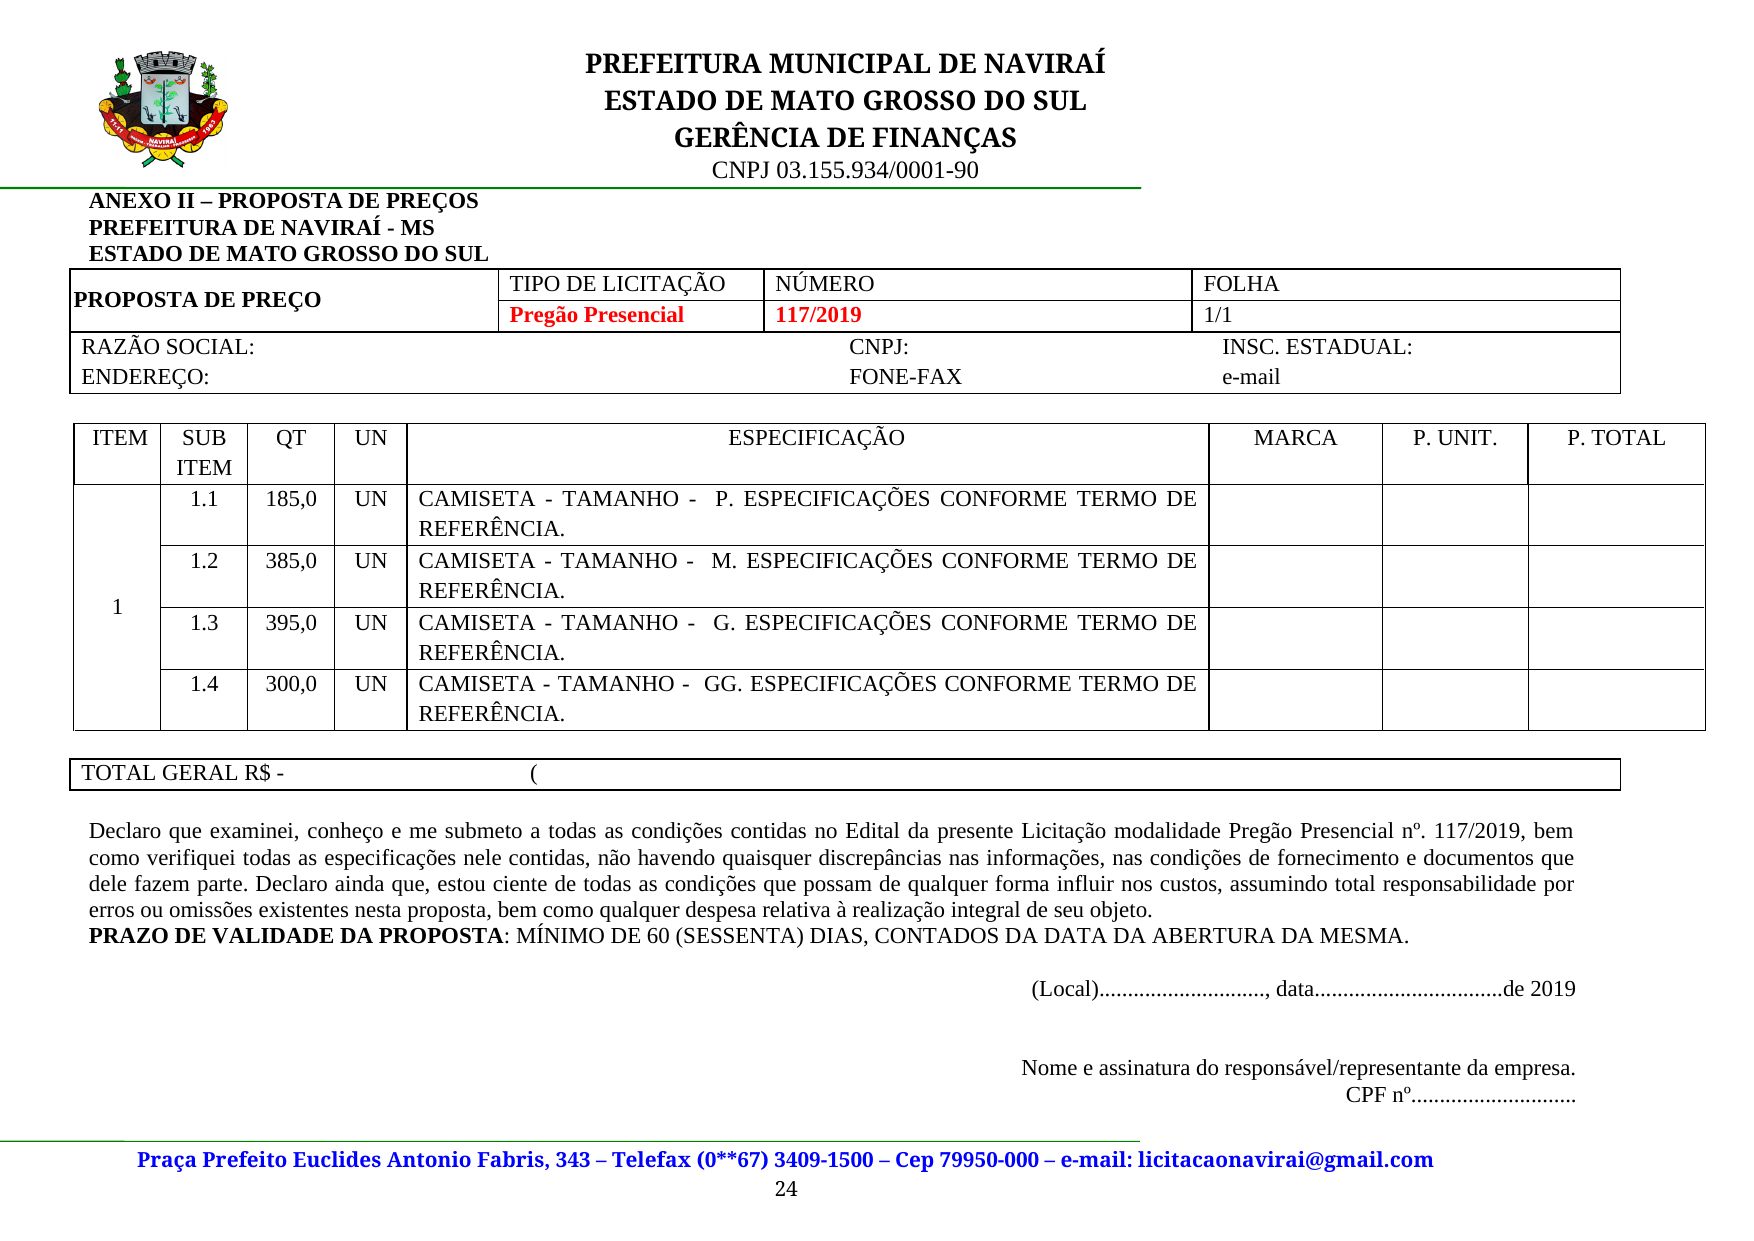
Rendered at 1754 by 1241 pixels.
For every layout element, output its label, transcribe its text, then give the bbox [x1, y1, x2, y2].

table_cell 395,0 [248, 608, 334, 669]
text PREFEITURA DE NAVIRAÍ - MS [89, 213, 1577, 240]
table_cell CNPJ: [838, 333, 1211, 363]
table_cell [1529, 484, 1705, 545]
text CPF nº............................. [89, 1081, 1577, 1107]
table_header ESPECIFICAÇÃO [408, 424, 1208, 484]
table_cell UN [335, 546, 406, 607]
table_header TOTAL GERAL R$ - ( [71, 760, 1620, 789]
table_cell [1210, 546, 1382, 607]
table_header MARCA [1210, 424, 1382, 484]
text Declaro que examinei, conheço e me submeto a todas as condições contidas no Edital da presente Licitação modalidade Pregão Presencial nº. 117/2019, bem como verifiquei todas as especificações nele contidas, não havendo quaisquer discrepâncias nas informações, nas condições de fornecimento e documentos que dele fazem parte. Declaro ainda que, estou ciente de todas as condições que possam de qualquer forma influir nos custos, assumindo total responsabilidade por erros ou omissões existentes nesta proposta, bem como qualquer despesa relativa à realização integral de seu objeto. [89, 817, 1577, 923]
table_cell 385,0 [248, 546, 334, 607]
table_cell UN [335, 485, 406, 545]
table_header QT [248, 424, 334, 484]
table_cell [1383, 608, 1528, 669]
table_cell Pregão Presencial [499, 301, 763, 331]
table_cell [1529, 669, 1705, 730]
table_cell [1383, 485, 1528, 545]
table_cell UN [335, 670, 406, 730]
table_header NÚMERO [765, 270, 1191, 300]
table_header ITEM [75, 424, 160, 484]
table_cell INSC. ESTADUAL: [1211, 333, 1620, 363]
table_cell CAMISETA - TAMANHO - P. ESPECIFICAÇÕES CONFORME TERMO DE REFERÊNCIA. [408, 485, 1208, 545]
picture [98, 51, 228, 168]
table_cell 117/2019 [765, 301, 1191, 331]
table_cell 300,0 [248, 670, 334, 730]
table_cell CAMISETA - TAMANHO - GG. ESPECIFICAÇÕES CONFORME TERMO DE REFERÊNCIA. [408, 670, 1208, 730]
table_header UN [335, 424, 406, 484]
table_cell [1383, 670, 1528, 730]
table_cell 1.1 [161, 485, 247, 545]
table_cell 1.4 [161, 670, 247, 730]
table_cell FONE-FAX [838, 363, 1211, 393]
table_cell [1529, 545, 1705, 607]
text (Local)............................., data.................................de 2019 [89, 975, 1577, 1002]
table_cell [1383, 546, 1528, 607]
table_cell ENDEREÇO: [71, 363, 838, 393]
table_header P. TOTAL [1529, 424, 1705, 484]
text PRAZO DE VALIDADE DA PROPOSTA: MÍNIMO DE 60 (SESSENTA) DIAS, CONTADOS DA DATA DA ABERTURA DA MESMA. [89, 923, 1577, 949]
table_cell [1210, 608, 1382, 669]
table_header TIPO DE LICITAÇÃO [499, 270, 763, 300]
table_cell 1.2 [161, 546, 247, 607]
table_cell 1.3 [161, 608, 247, 669]
table_header P. UNIT. [1383, 424, 1527, 484]
table_cell 185,0 [248, 485, 334, 545]
table_cell e-mail [1211, 363, 1620, 393]
table_cell CAMISETA - TAMANHO - G. ESPECIFICAÇÕES CONFORME TERMO DE REFERÊNCIA. [408, 608, 1208, 669]
table_cell [1210, 485, 1382, 545]
table_cell [1529, 607, 1705, 669]
table_header SUB ITEM [161, 424, 247, 484]
text Nome e assinatura do responsável/representante da empresa. [89, 1054, 1577, 1081]
table_cell UN [335, 608, 406, 669]
table_cell 1/1 [1193, 301, 1620, 331]
text ESTADO DE MATO GROSSO DO SUL [89, 240, 1577, 266]
table_cell RAZÃO SOCIAL: [71, 333, 838, 363]
table_cell 1 [74, 485, 160, 730]
table_cell CAMISETA - TAMANHO - M. ESPECIFICAÇÕES CONFORME TERMO DE REFERÊNCIA. [408, 546, 1208, 607]
table_header FOLHA [1193, 270, 1620, 300]
text ANEXO II – PROPOSTA DE PREÇOS [89, 187, 1577, 213]
table_header PROPOSTA DE PREÇO [71, 270, 498, 331]
table_cell [1210, 670, 1382, 730]
